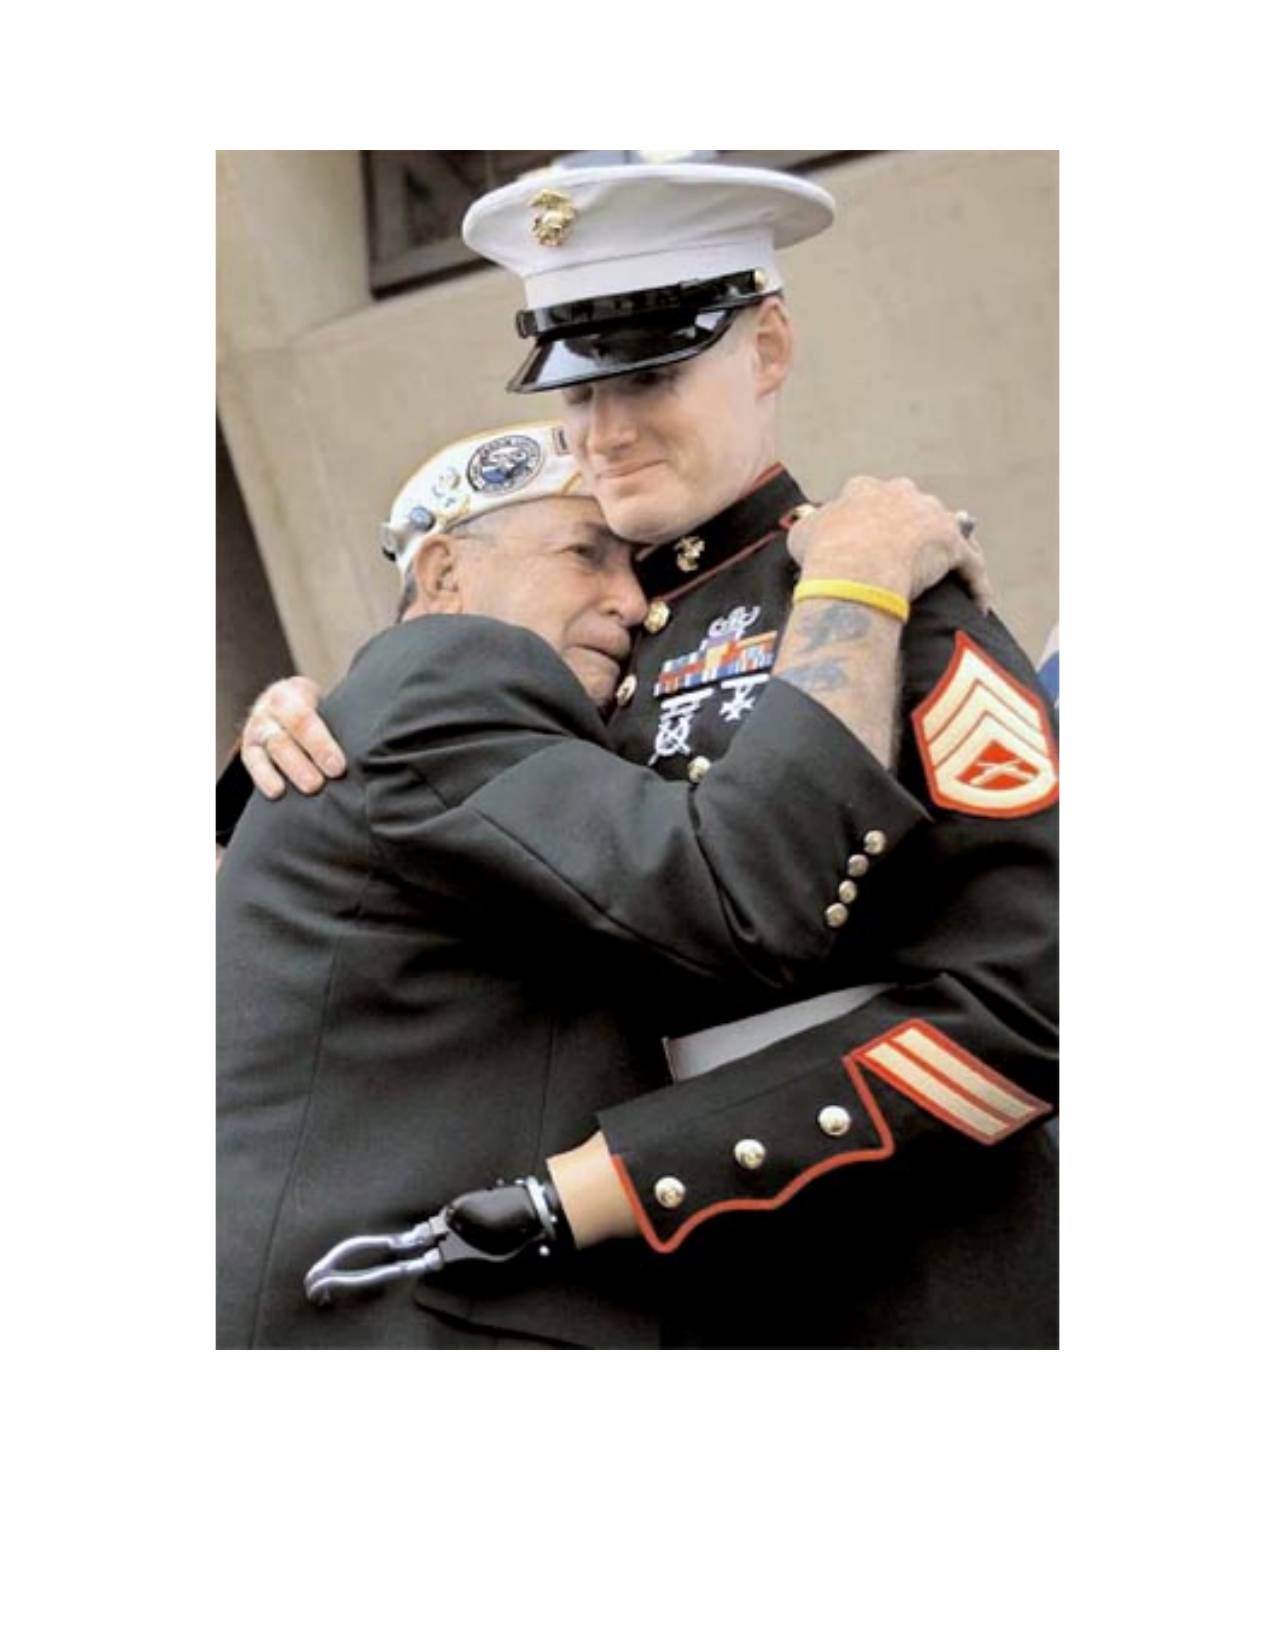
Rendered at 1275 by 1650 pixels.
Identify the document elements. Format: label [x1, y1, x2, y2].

picture [215, 150, 1060, 1350]
